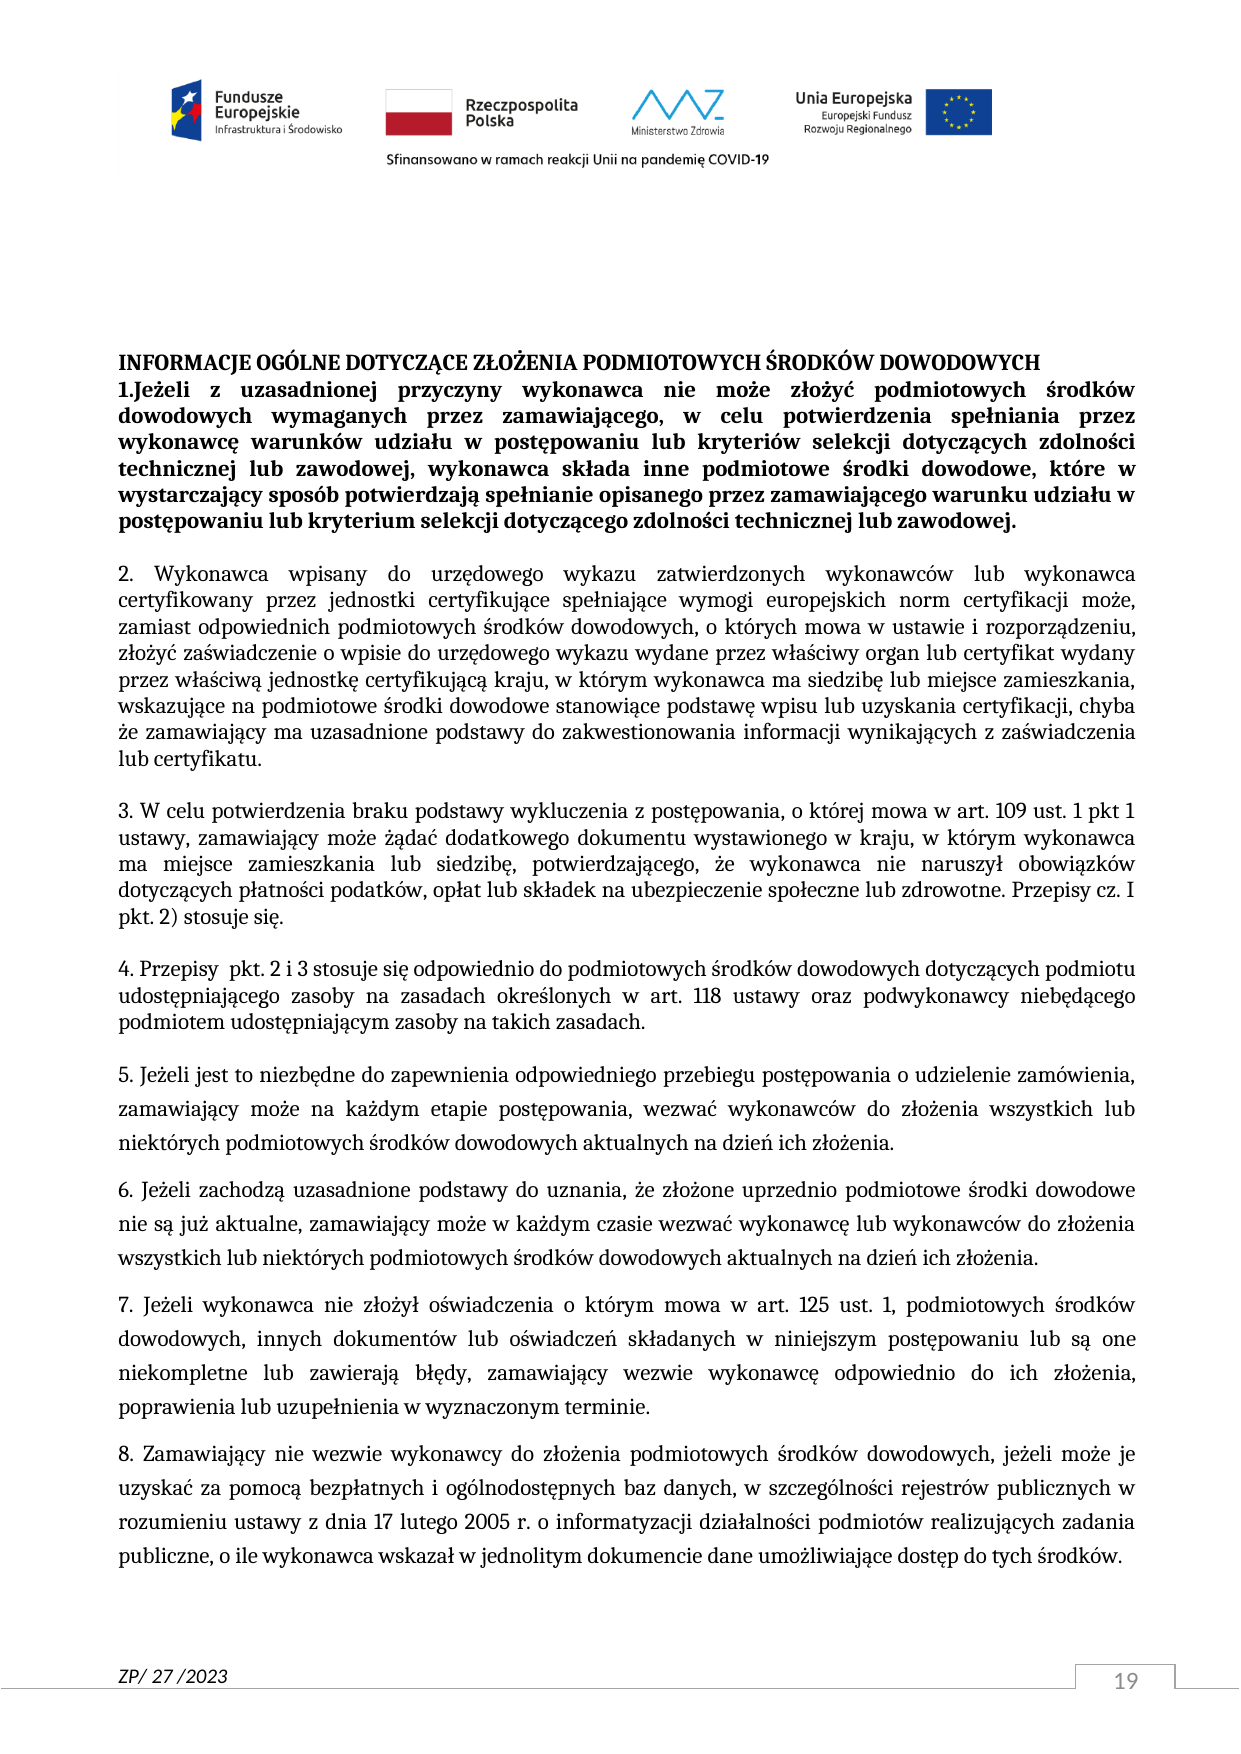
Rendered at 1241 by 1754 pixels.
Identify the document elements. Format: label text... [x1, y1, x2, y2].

text 4. Przepisy pkt. 2 i 3 stosuje się odpowiednio do podmiotowych środków dowodowych dotyczących podmiotu udostępniającego zasoby na zasadach określonych w art. 118 ustawy oraz podwykonawcy niebędącego podmiotem udostępniającym zasoby na takich zasadach. [118, 956, 1137, 1035]
text 7. Jeżeli wykonawca nie złożył oświadczenia o którym mowa w art. 125 ust. 1, podmiotowych środków dowodowych, innych dokumentów lub oświadczeń składanych w niniejszym postępowaniu lub są one niekompletne lub zawierają błędy, zamawiający wezwie wykonawcę odpowiednio do ich złożenia, poprawienia lub uzupełnienia w wyznaczonym terminie. [118, 1292, 1137, 1421]
picture [118, 70, 1034, 184]
text 1.Jeżeli z uzasadnionej przyczyny wykonawca nie może złożyć podmiotowych środków dowodowych wymaganych przez zamawiającego, w celu potwierdzenia spełniania przez wykonawcę warunków udziału w postępowaniu lub kryteriów selekcji dotyczących zdolności technicznej lub zawodowej, wykonawca składa inne podmiotowe środki dowodowe, które w wystarczający sposób potwierdzają spełnianie opisanego przez zamawiającego warunku udziału w postępowaniu lub kryterium selekcji dotyczącego zdolności technicznej lub zawodowej. [118, 376, 1137, 534]
text 8. Zamawiający nie wezwie wykonawcy do złożenia podmiotowych środków dowodowych, jeżeli może je uzyskać za pomocą bezpłatnych i ogólnodostępnych baz danych, w szczególności rejestrów publicznych w rozumieniu ustawy z dnia 17 lutego 2005 r. o informatyzacji działalności podmiotów realizujących zadania publiczne, o ile wykonawca wskazał w jednolitym dokumencie dane umożliwiające dostęp do tych środków. [118, 1441, 1137, 1570]
text 6. Jeżeli zachodzą uzasadnione podstawy do uznania, że złożone uprzednio podmiotowe środki dowodowe nie są już aktualne, zamawiający może w każdym czasie wezwać wykonawcę lub wykonawców do złożenia wszystkich lub niektórych podmiotowych środków dowodowych aktualnych na dzień ich złożenia. [118, 1177, 1137, 1271]
text 5. Jeżeli jest to niezbędne do zapewnienia odpowiedniego przebiegu postępowania o udzielenie zamówienia, zamawiający może na każdym etapie postępowania, wezwać wykonawców do złożenia wszystkich lub niektórych podmiotowych środków dowodowych aktualnych na dzień ich złożenia. [118, 1062, 1137, 1156]
text 3. W celu potwierdzenia braku podstawy wykluczenia z postępowania, o której mowa w art. 109 ust. 1 pkt 1 ustawy, zamawiający może żądać dodatkowego dokumentu wystawionego w kraju, w którym wykonawca ma miejsce zamieszkania lub siedzibę, potwierdzającego, że wykonawca nie naruszył obowiązków dotyczących płatności podatków, opłat lub składek na ubezpieczenie społeczne lub zdrowotne. Przepisy cz. I pkt. 2) stosuje się. [118, 798, 1137, 930]
text 2. Wykonawca wpisany do urzędowego wykazu zatwierdzonych wykonawców lub wykonawca certyfikowany przez jednostki certyfikujące spełniające wymogi europejskich norm certyfikacji może, zamiast odpowiednich podmiotowych środków dowodowych, o których mowa w ustawie i rozporządzeniu, złożyć zaświadczenie o wpisie do urzędowego wykazu wydane przez właściwy organ lub certyfikat wydany przez właściwą jednostkę certyfikującą kraju, w którym wykonawca ma siedzibę lub miejsce zamieszkania, wskazujące na podmiotowe środki dowodowe stanowiące podstawę wpisu lub uzyskania certyfikacji, chyba że zamawiający ma uzasadnione podstawy do zakwestionowania informacji wynikających z zaświadczenia lub certyfikatu. [118, 561, 1137, 772]
text INFORMACJE OGÓLNE DOTYCZĄCE ZŁOŻENIA PODMIOTOWYCH ŚRODKÓW DOWODOWYCH [118, 350, 1137, 376]
